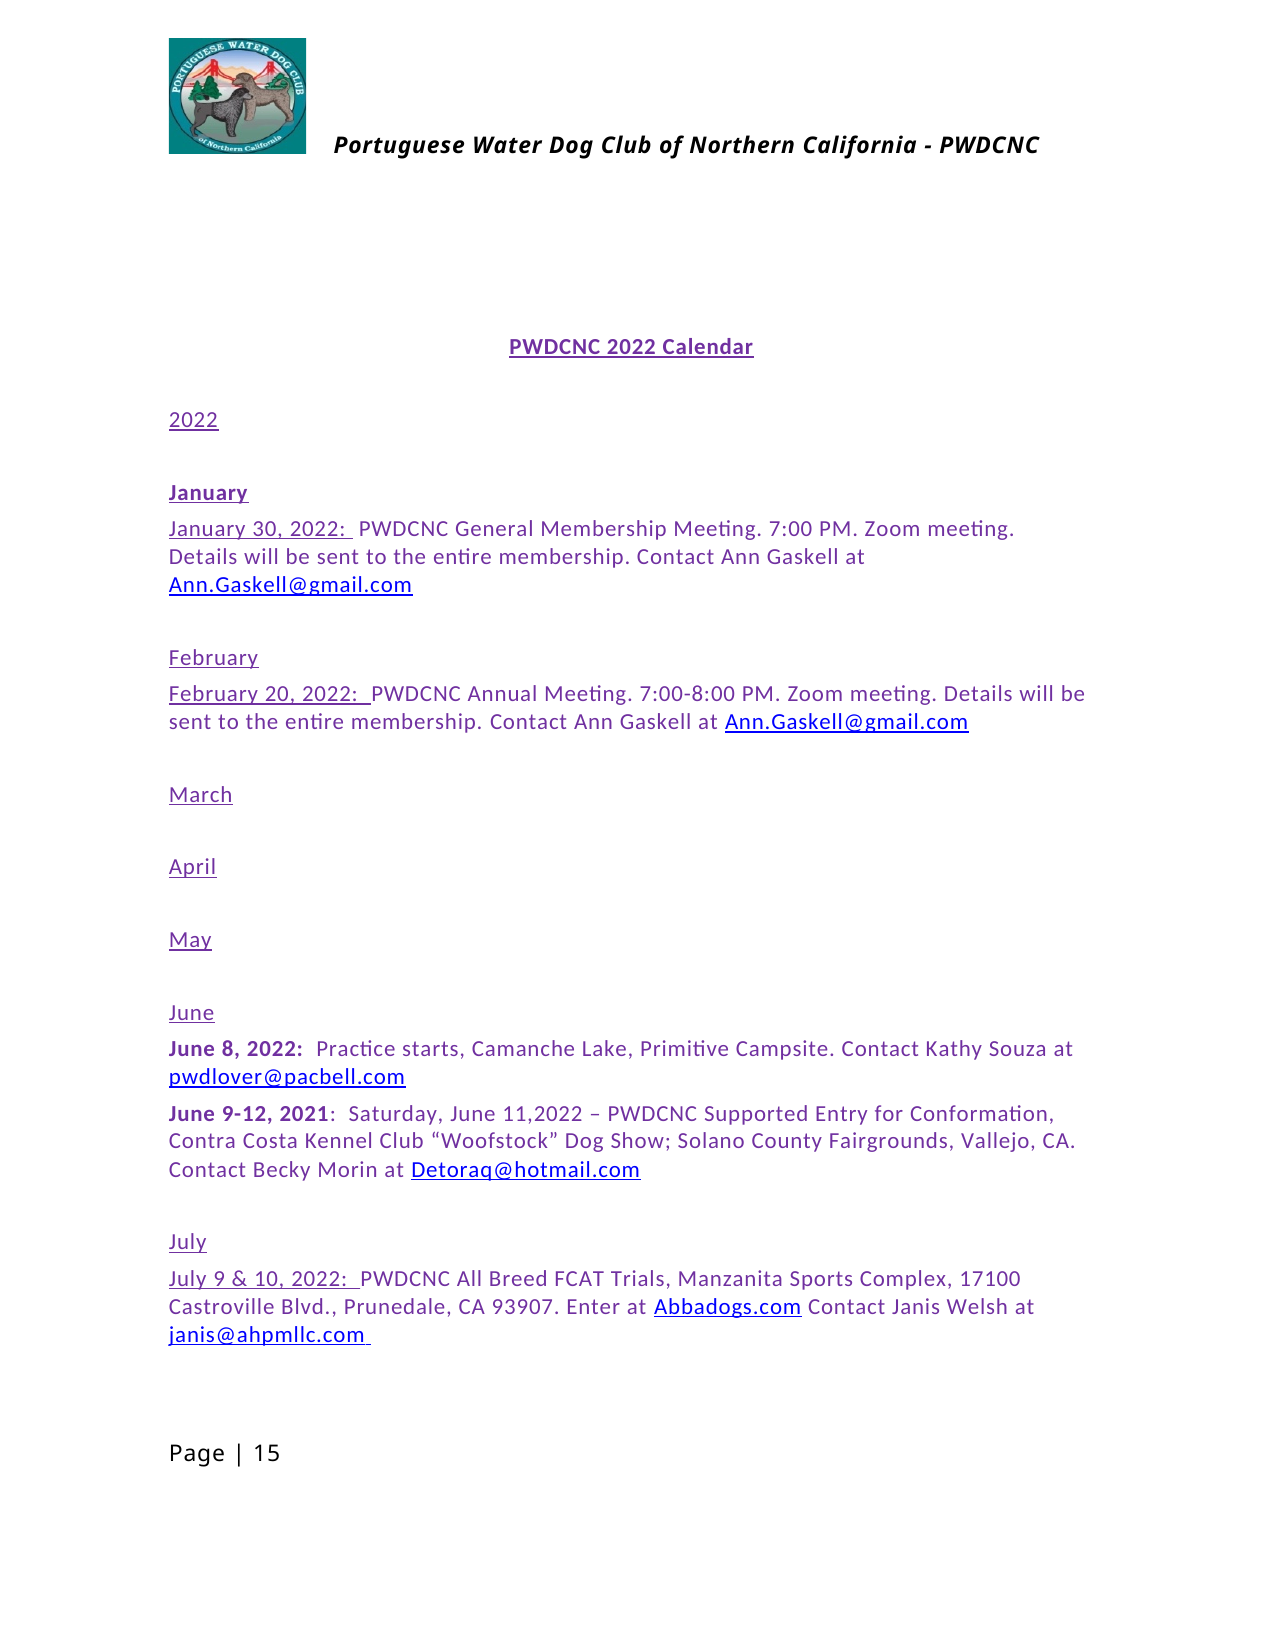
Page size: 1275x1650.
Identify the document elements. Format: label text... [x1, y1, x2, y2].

text February [169, 643, 1087, 671]
text February 20, 2022: PWDCNC Annual Meeting. 7:00-8:00 PM. Zoom meeting. Details will be sent to the entire membership. Contact Ann Gaskell at Ann.Gaskell@gmail.com [169, 679, 1087, 735]
text June [169, 998, 1087, 1026]
text March [169, 780, 1087, 808]
text June 8, 2022: Practice starts, Camanche Lake, Primitive Campsite. Contact Kathy Souza at pwdlover@pacbell.com [169, 1034, 1087, 1090]
text January [169, 478, 1087, 506]
text April [169, 852, 1087, 881]
text July [169, 1227, 1087, 1255]
text June 9-12, 2021: Saturday, June 11,2022 – PWDCNC Supported Entry for Conformation, Contra Costa Kennel Club “Woofstock” Dog Show; Solano County Fairgrounds, Vallejo, CA. Contact Becky Morin at Detoraq@hotmail.com [169, 1099, 1087, 1183]
text 2022 [169, 405, 1087, 433]
text January 30, 2022: PWDCNC General Membership Meeting. 7:00 PM. Zoom meeting. Details will be sent to the entire membership. Contact Ann Gaskell at Ann.Gaskell@gmail.com [169, 514, 1087, 598]
text PWDCNC 2022 Calendar [169, 332, 1087, 360]
text July 9 & 10, 2022: PWDCNC All Breed FCAT Trials, Manzanita Sports Complex, 17100 Castroville Blvd., Prunedale, CA 93907. Enter at Abbadogs.com Contact Janis Welsh at janis@ahpmllc.com [169, 1264, 1087, 1348]
text May [169, 925, 1087, 953]
picture [168, 38, 307, 154]
